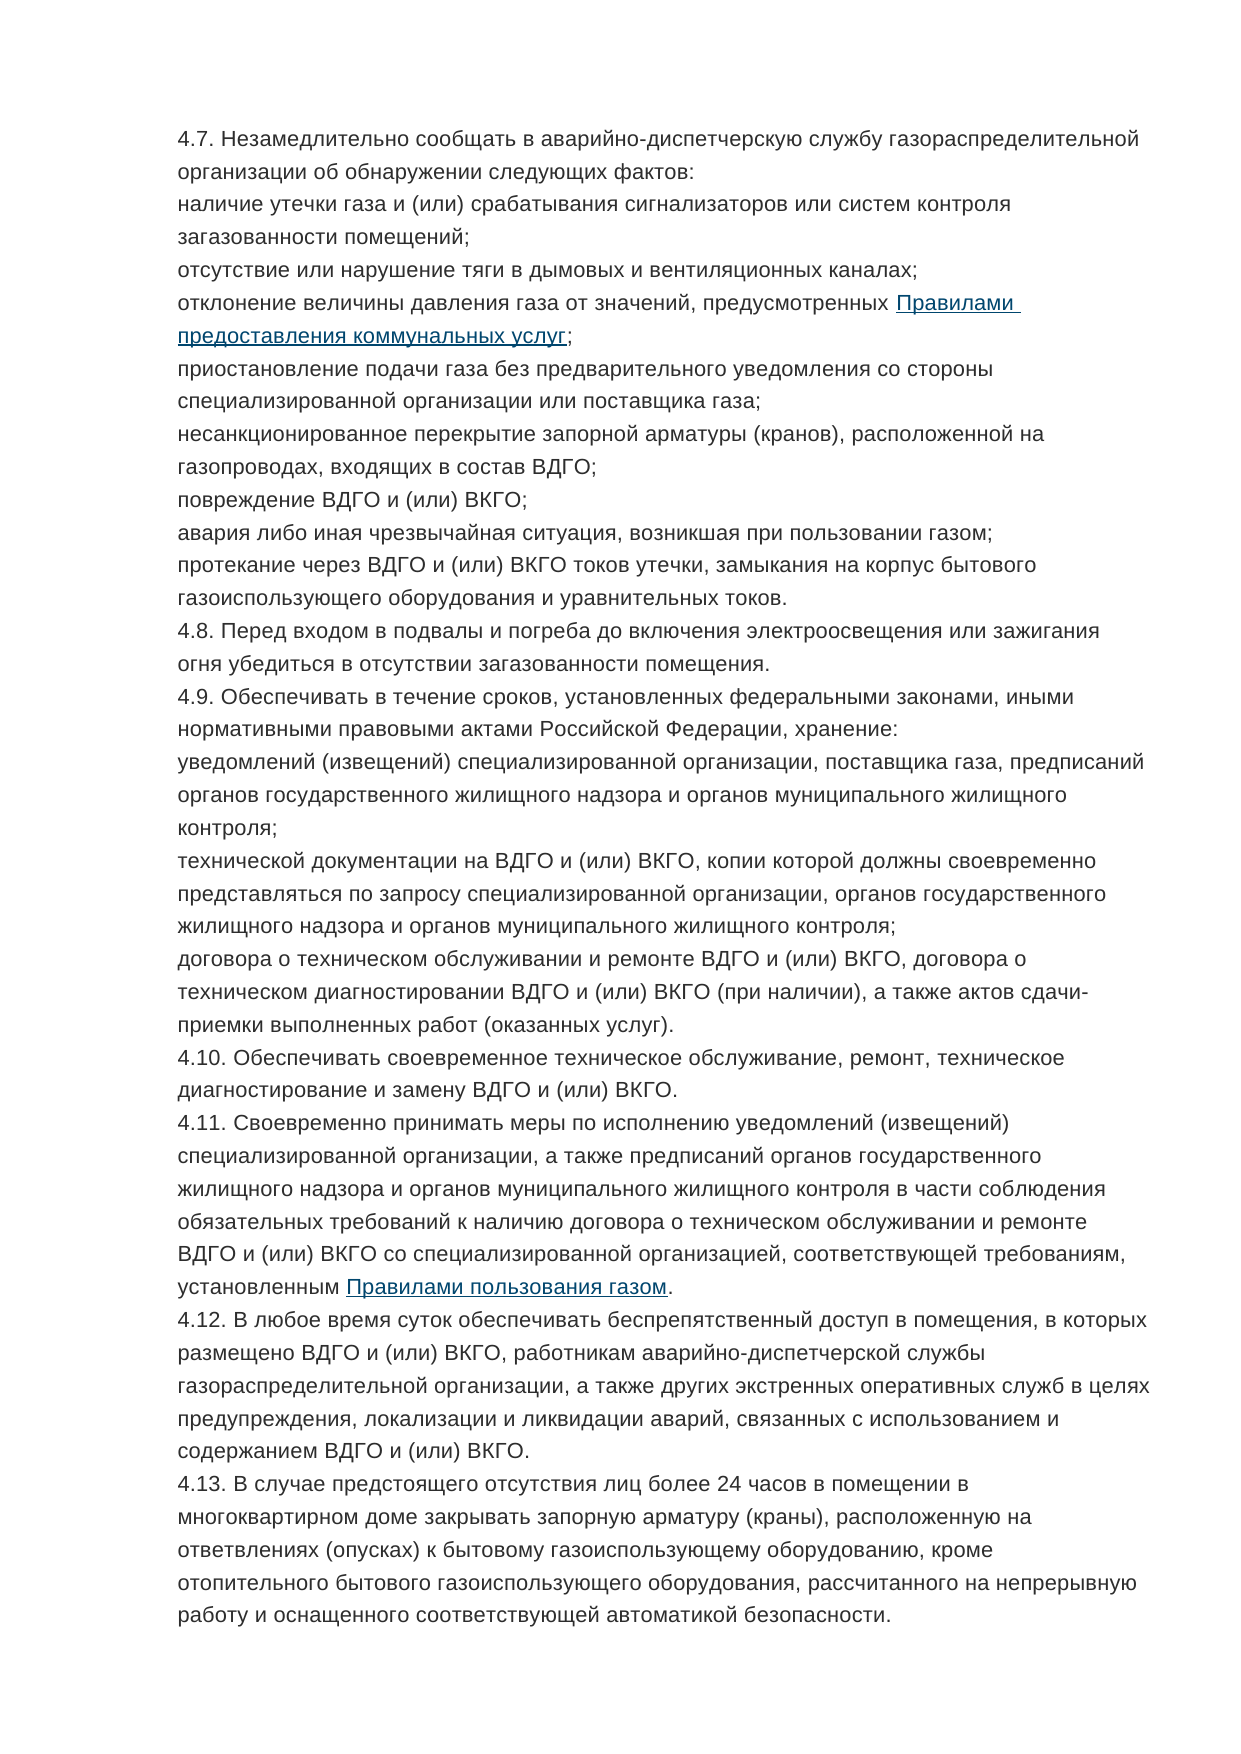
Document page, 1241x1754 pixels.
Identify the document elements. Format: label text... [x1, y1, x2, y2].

text 4.7. Незамедлительно сообщать в аварийно-диспетчерскую службу газораспределительной организации об обнаружении следующих фактов: [177, 118, 1152, 184]
text 4.11. Своевременно принимать меры по исполнению уведомлений (извещений) специализированной организации, а также предписаний органов государственного жилищного надзора и органов муниципального жилищного контроля в части соблюдения обязательных требований к наличию договора о техническом обслуживании и ремонте ВДГО и (или) ВКГО со специализированной организацией, соответствующей требованиям, установленным Правилами пользования газом. [177, 1102, 1152, 1299]
text уведомлений (извещений) специализированной организации, поставщика газа, предписаний органов государственного жилищного надзора и органов муниципального жилищного контроля; [177, 742, 1152, 840]
text технической документации на ВДГО и (или) ВКГО, копии которой должны своевременно представляться по запросу специализированной организации, органов государственного жилищного надзора и органов муниципального жилищного контроля; [177, 840, 1152, 938]
text 4.9. Обеспечивать в течение сроков, установленных федеральными законами, иными нормативными правовыми актами Российской Федерации, хранение: [177, 676, 1152, 742]
text наличие утечки газа и (или) срабатывания сигнализаторов или систем контроля загазованности помещений; [177, 184, 1152, 249]
text договора о техническом обслуживании и ремонте ВДГО и (или) ВКГО, договора о техническом диагностировании ВДГО и (или) ВКГО (при наличии), а также актов сдачи-приемки выполненных работ (оказанных услуг). [177, 938, 1152, 1037]
text отклонение величины давления газа от значений, предусмотренных Правилами предоставления коммунальных услуг; [177, 282, 1152, 348]
text авария либо иная чрезвычайная ситуация, возникшая при пользовании газом; [177, 512, 1152, 545]
text 4.13. В случае предстоящего отсутствия лиц более 24 часов в помещении в многоквартирном доме закрывать запорную арматуру (краны), расположенную на ответвлениях (опусках) к бытовому газоиспользующему оборудованию, кроме отопительного бытового газоиспользующего оборудования, рассчитанного на непрерывную работу и оснащенного соответствующей автоматикой безопасности. [177, 1463, 1152, 1627]
text 4.12. В любое время суток обеспечивать беспрепятственный доступ в помещения, в которых размещено ВДГО и (или) ВКГО, работникам аварийно-диспетчерской службы газораспределительной организации, а также других экстренных оперативных служб в целях предупреждения, локализации и ликвидации аварий, связанных с использованием и содержанием ВДГО и (или) ВКГО. [177, 1299, 1152, 1463]
text 4.10. Обеспечивать своевременное техническое обслуживание, ремонт, техническое диагностирование и замену ВДГО и (или) ВКГО. [177, 1037, 1152, 1102]
text 4.8. Перед входом в подвалы и погреба до включения электроосвещения или зажигания огня убедиться в отсутствии загазованности помещения. [177, 610, 1152, 676]
text повреждение ВДГО и (или) ВКГО; [177, 479, 1152, 512]
text несанкционированное перекрытие запорной арматуры (кранов), расположенной на газопроводах, входящих в состав ВДГО; [177, 413, 1152, 479]
text отсутствие или нарушение тяги в дымовых и вентиляционных каналах; [177, 249, 1152, 282]
text протекание через ВДГО и (или) ВКГО токов утечки, замыкания на корпус бытового газоиспользующего оборудования и уравнительных токов. [177, 545, 1152, 610]
text приостановление подачи газа без предварительного уведомления со стороны специализированной организации или поставщика газа; [177, 348, 1152, 413]
